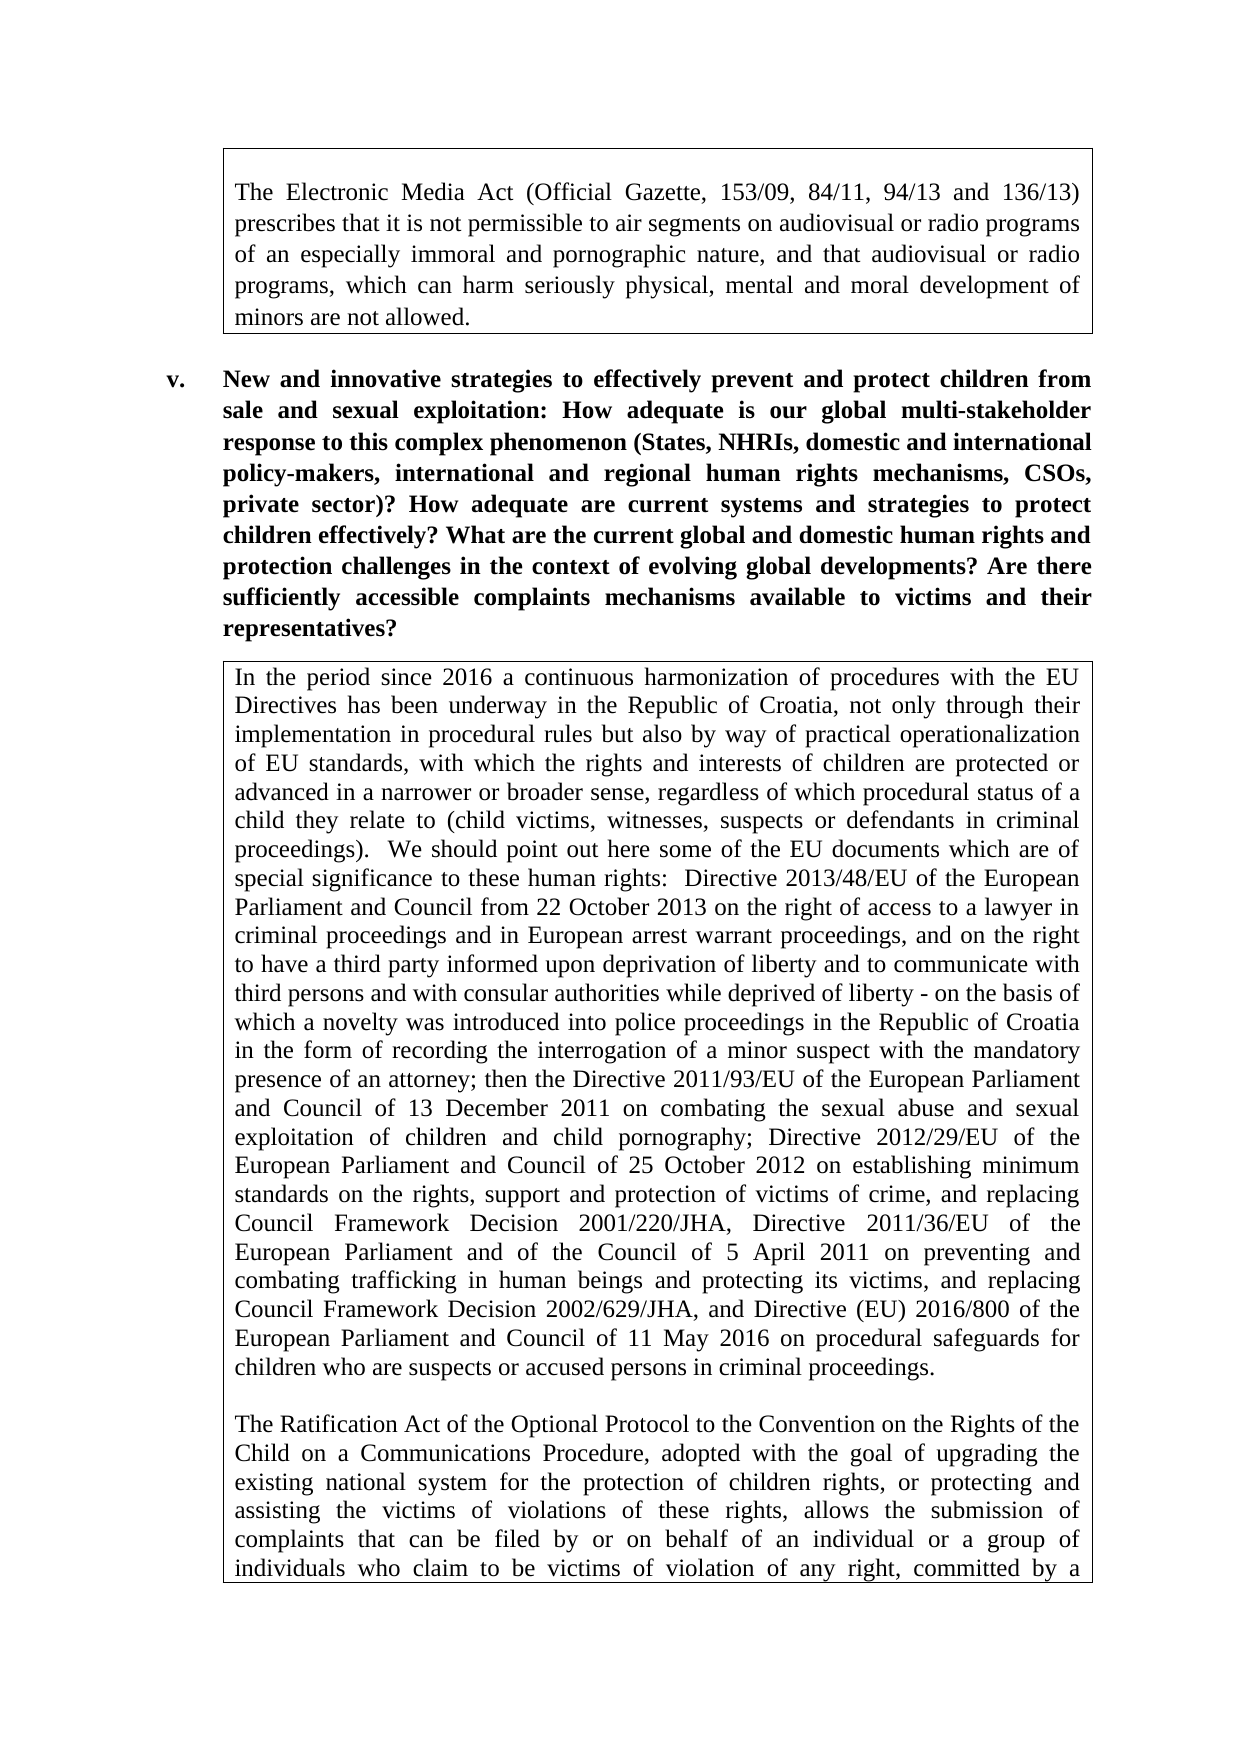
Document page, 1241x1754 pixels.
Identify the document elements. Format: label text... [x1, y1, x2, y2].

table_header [224, 662, 1092, 1582]
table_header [224, 149, 1092, 332]
list New and innovative strategies to effectively prevent and protect children from sale and sexual exploitation: How adequate is our global multi-stakeholder response to this complex phenomenon (States, NHRIs, domestic and international policy-makers, international and regional human rights mechanisms, CSOs, private sector)? How adequate are current systems and strategies to protect children effectively? What are the current global and domestic human rights and protection challenges in the context of evolving global developments? Are there sufficiently accessible complaints mechanisms available to victims and their representatives? [185, 364, 1093, 642]
